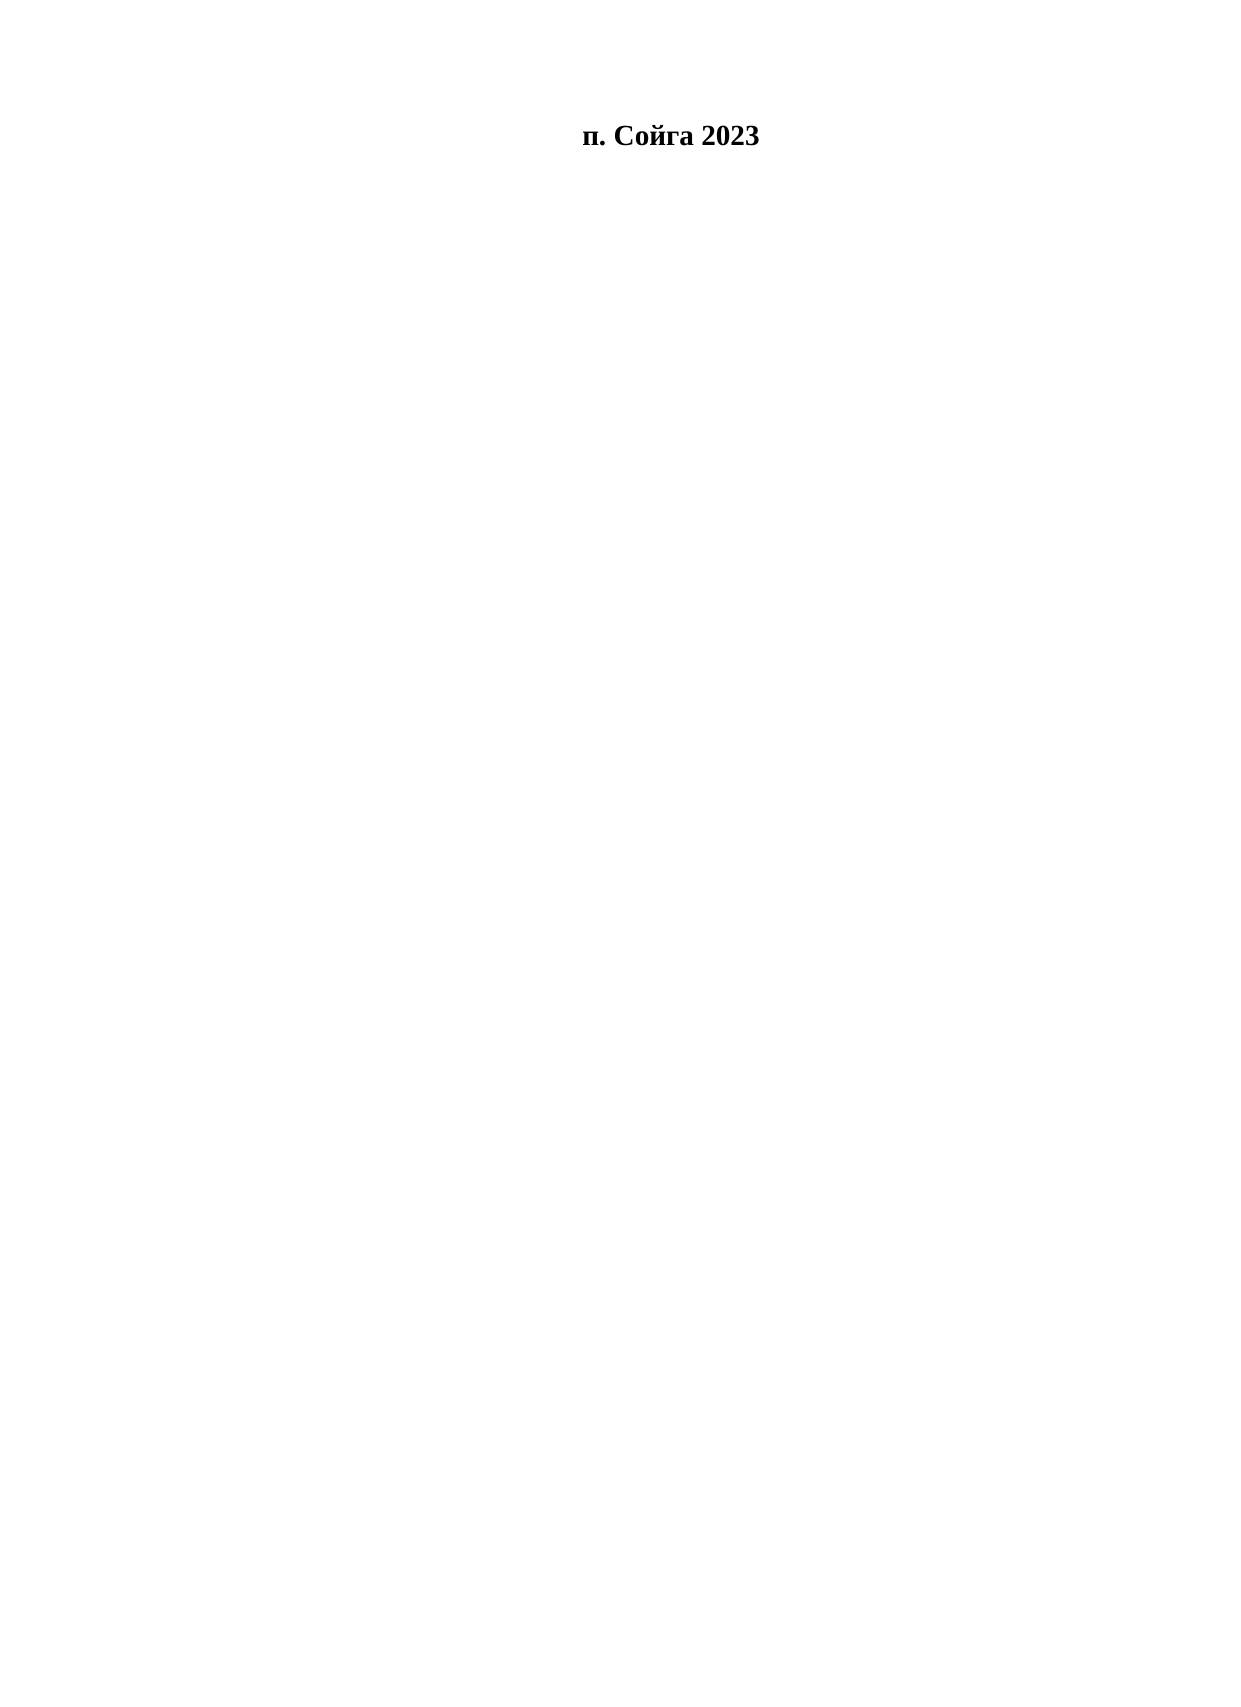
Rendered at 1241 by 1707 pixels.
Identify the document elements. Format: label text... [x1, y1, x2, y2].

text ​п. Сойга‌ 2023 [190, 118, 1152, 152]
